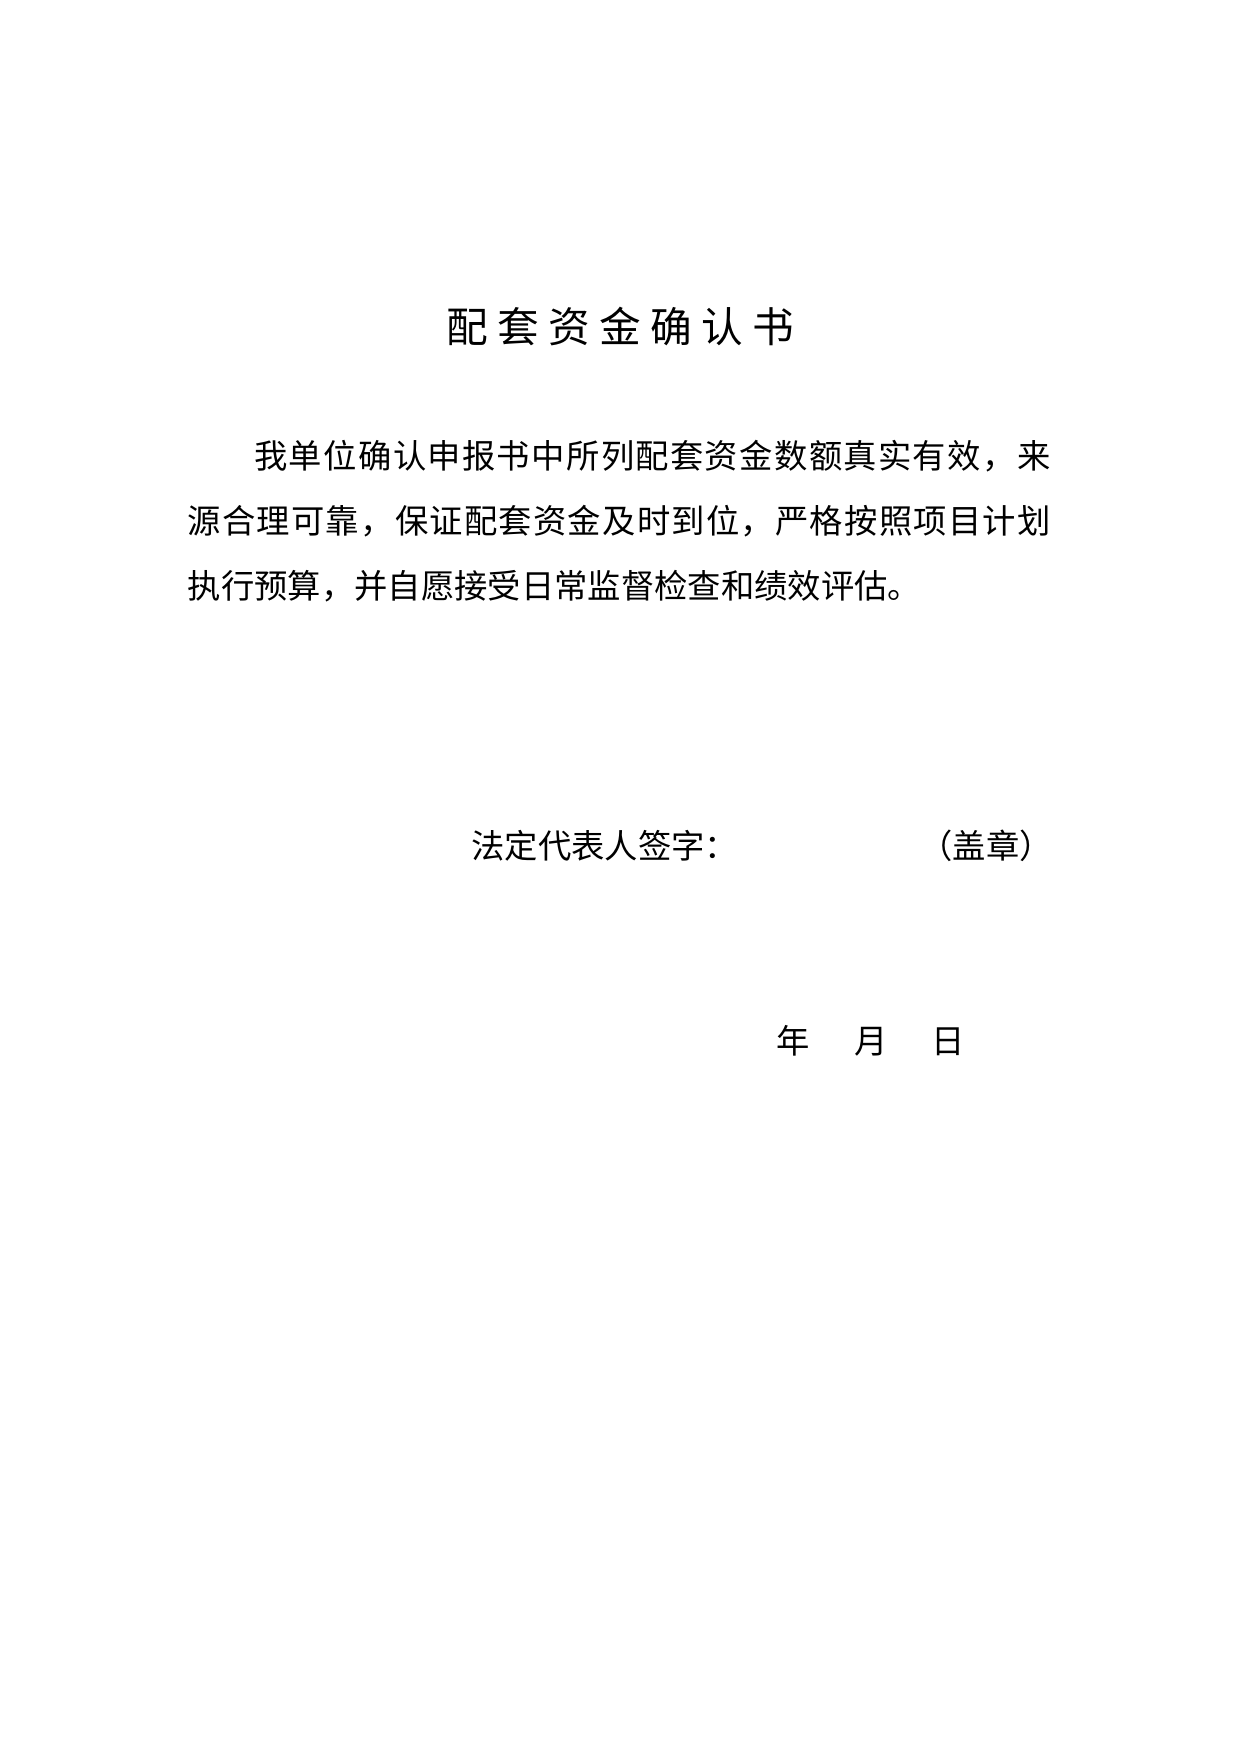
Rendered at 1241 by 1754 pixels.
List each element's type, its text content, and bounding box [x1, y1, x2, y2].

text 我单位确认申报书中所列配套资金数额真实有效，来源合理可靠，保证配套资金及时到位，严格按照项目计划执行预算，并自愿接受日常监督检查和绩效评估。 [187, 422, 1053, 617]
text 配 套 资 金 确 认 书 [187, 292, 1053, 357]
text 年 月 日 [187, 1007, 965, 1072]
text 法定代表人签字： （盖章） [187, 812, 1053, 877]
